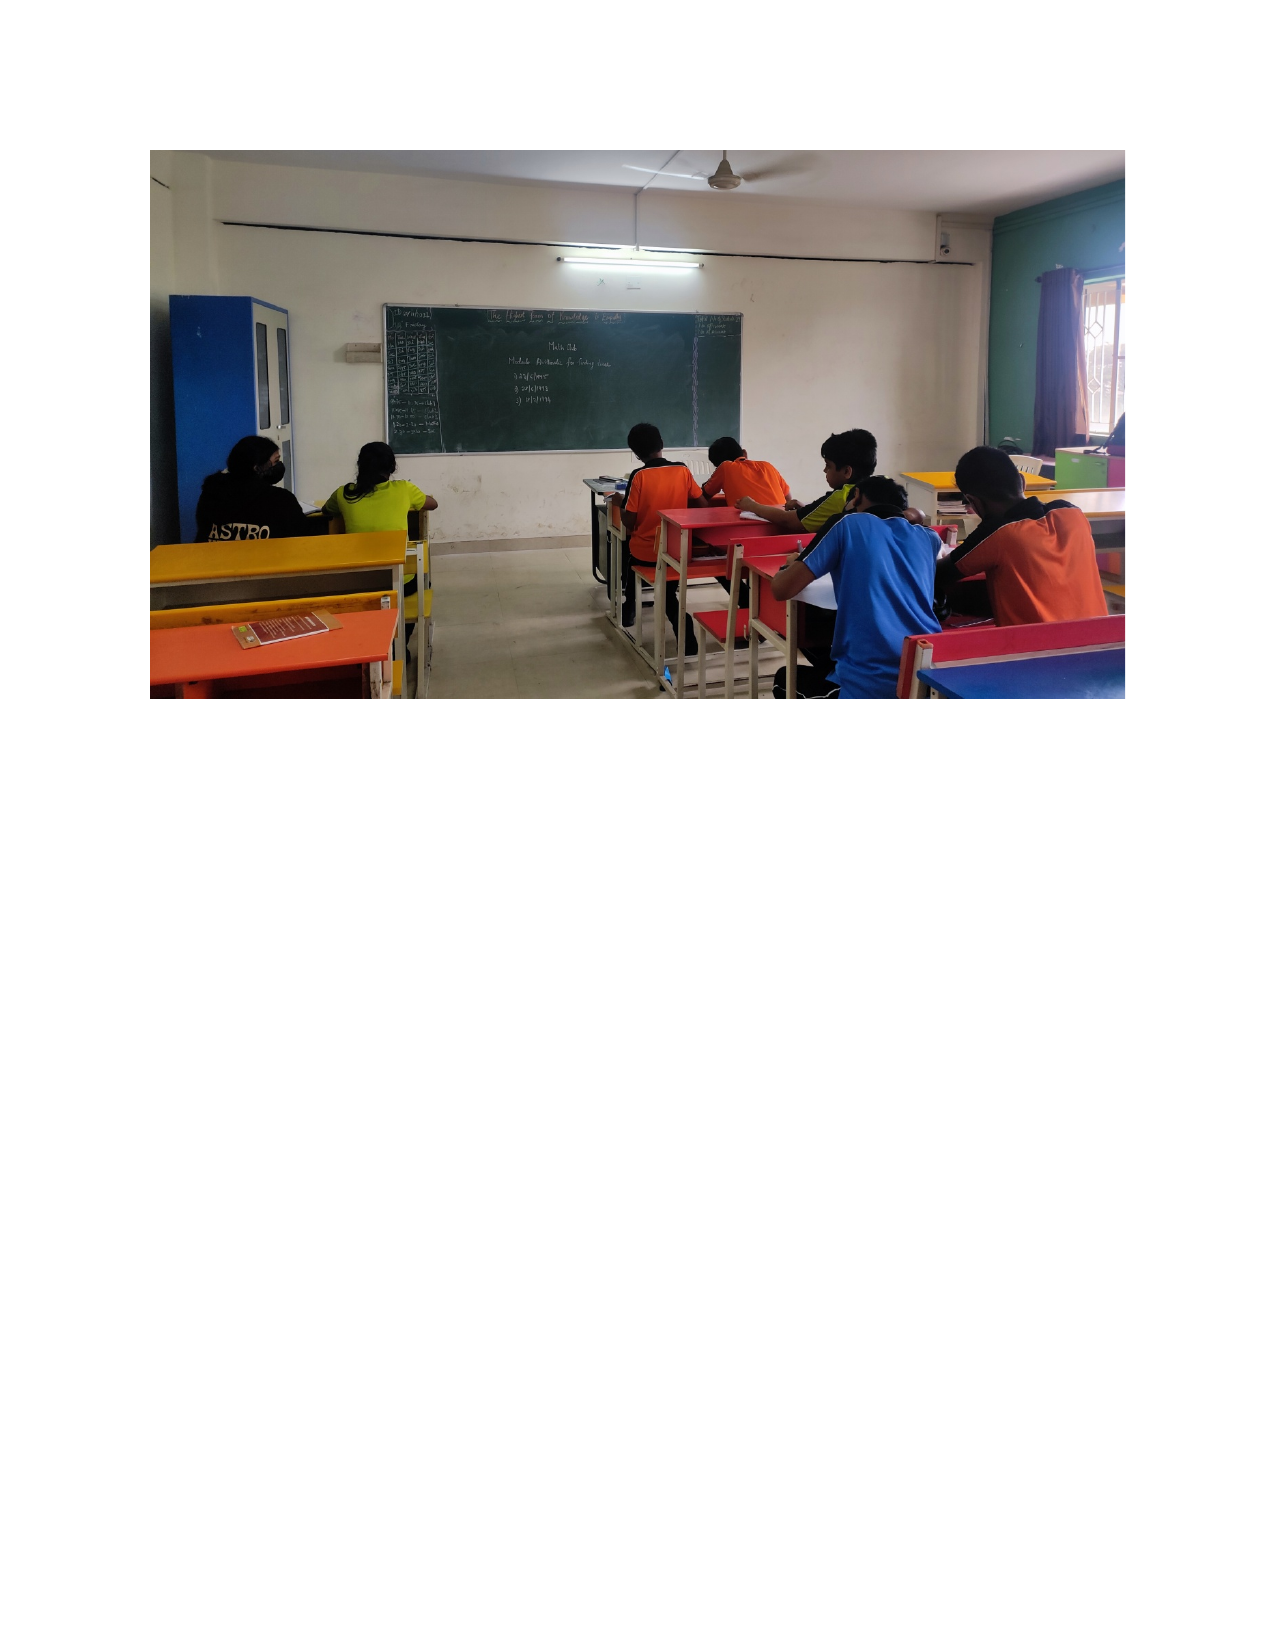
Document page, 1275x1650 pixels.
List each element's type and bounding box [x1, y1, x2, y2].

picture [150, 150, 1125, 699]
